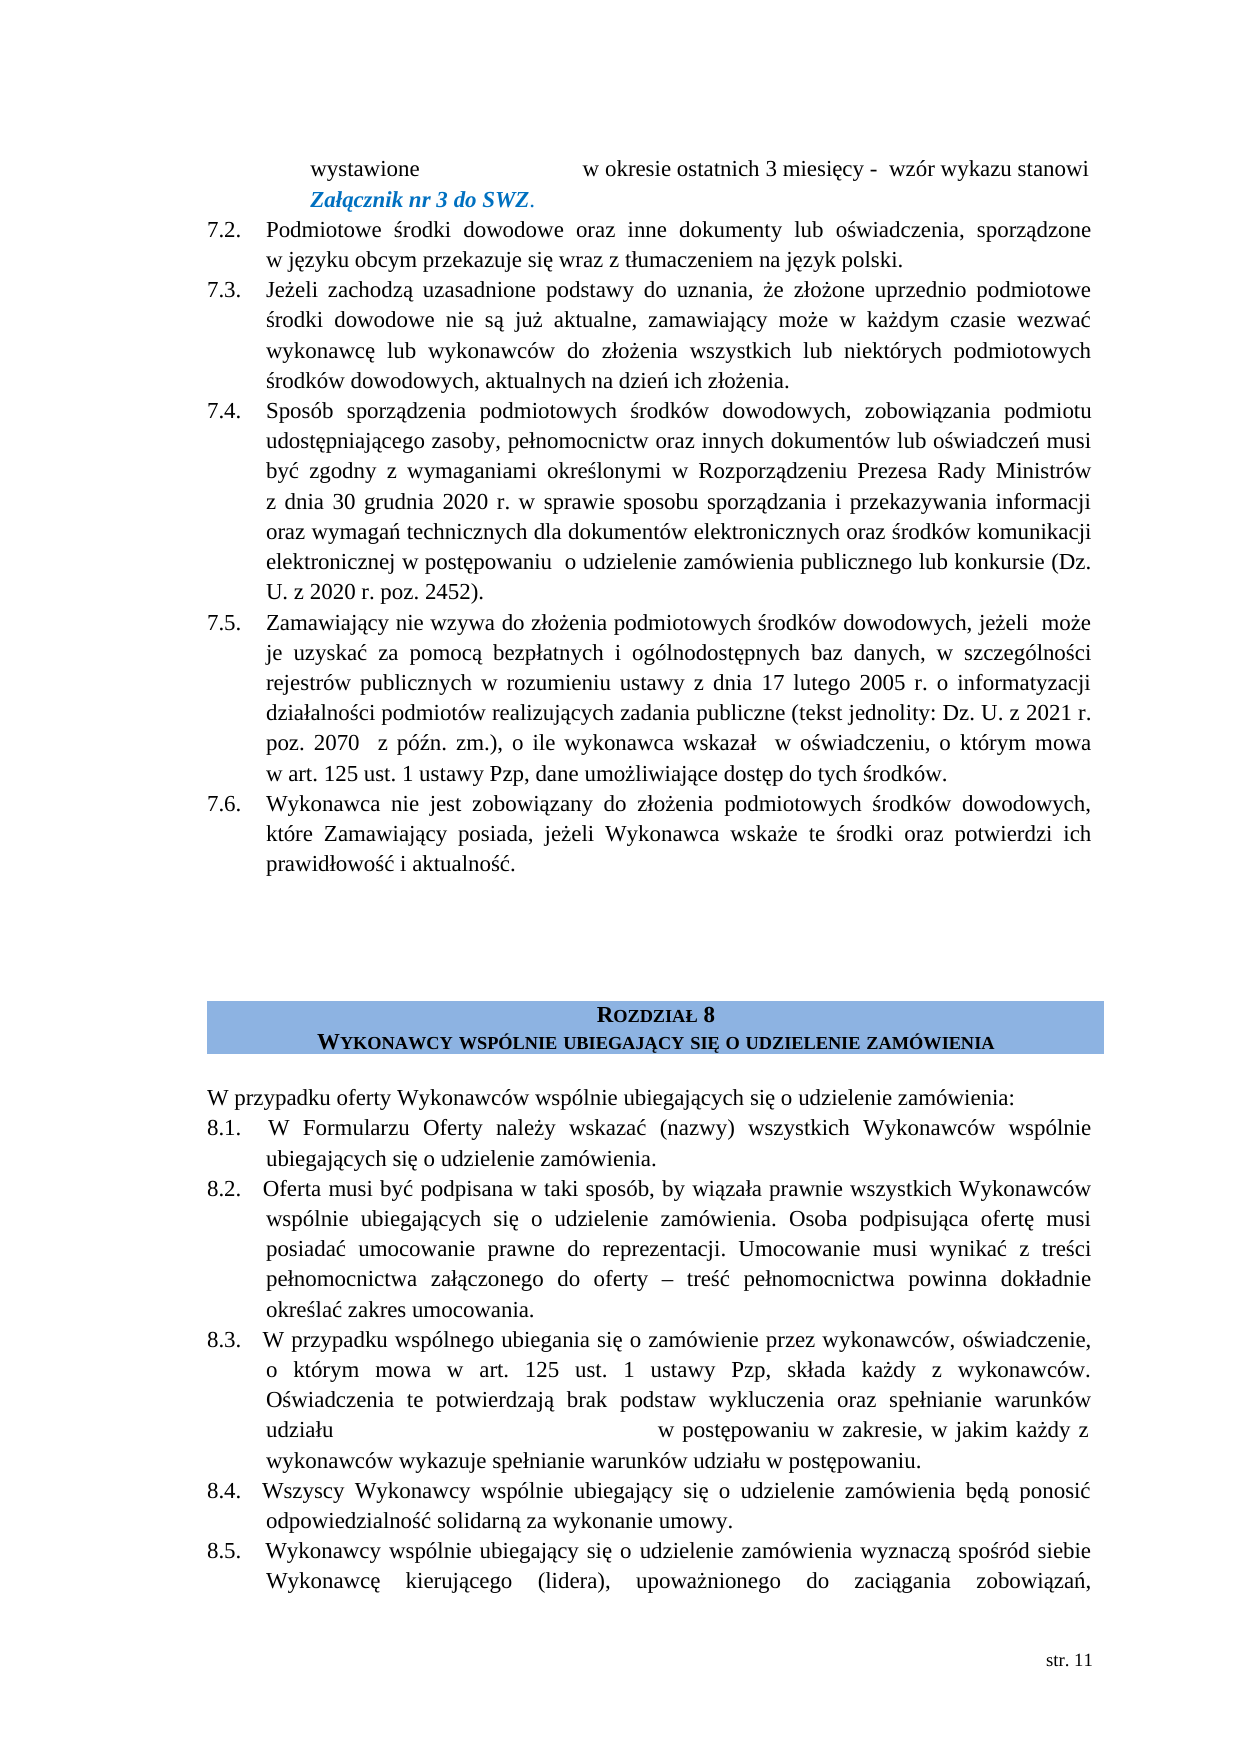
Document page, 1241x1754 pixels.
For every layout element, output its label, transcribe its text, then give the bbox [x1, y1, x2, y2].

table_header Rozdział 8 Wykonawcy wspólnie ubiegający się o udzielenie zamówienia [207, 1001, 1104, 1054]
text 8.3. W przypadku wspólnego ubiegania się o zamówienie przez wykonawców, oświadczenie, o którym mowa w art. 125 ust. 1 ustawy Pzp, składa każdy z wykonawców. Oświadczenia te potwierdzają brak podstaw wykluczenia oraz spełnianie warunków udziału w postępowaniu w zakresie, w jakim każdy z wykonawców wykazuje spełnianie warunków udziału w postępowaniu. [207, 1326, 1092, 1473]
list Zamawiający nie wzywa do złożenia podmiotowych środków dowodowych, jeżeli może je uzyskać za pomocą bezpłatnych i ogólnodostępnych baz danych, w szczególności rejestrów publicznych w rozumieniu ustawy z dnia 17 lutego 2005 r. o informatyzacji działalności podmiotów realizujących zadania publiczne (tekst jednolity: Dz. U. z 2021 r. poz. 2070 z późn. zm.), o ile wykonawca wskazał w oświadczeniu, o którym mowa w art. 125 ust. 1 ustawy Pzp, dane umożliwiające dostęp do tych środków. [207, 609, 1092, 786]
list Podmiotowe środki dowodowe oraz inne dokumenty lub oświadczenia, sporządzone w języku obcym przekazuje się wraz z tłumaczeniem na język polski. [207, 216, 1092, 272]
list Sposób sporządzenia podmiotowych środków dowodowych, zobowiązania podmiotu udostępniającego zasoby, pełnomocnictw oraz innych dokumentów lub oświadczeń musi być zgodny z wymaganiami określonymi w Rozporządzeniu Prezesa Rady Ministrów z dnia 30 grudnia 2020 r. w sprawie sposobu sporządzania i przekazywania informacji oraz wymagań technicznych dla dokumentów elektronicznych oraz środków komunikacji elektronicznej w postępowaniu o udzielenie zamówienia publicznego lub konkursie (Dz. U. z 2020 r. poz. 2452). [207, 397, 1092, 605]
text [207, 1537, 1092, 1594]
text 8.4. Wszyscy Wykonawcy wspólnie ubiegający się o udzielenie zamówienia będą ponosić odpowiedzialność solidarną za wykonanie umowy. [207, 1477, 1092, 1533]
list Jeżeli zachodzą uzasadnione podstawy do uznania, że złożone uprzednio podmiotowe środki dowodowe nie są już aktualne, zamawiający może w każdym czasie wezwać wykonawcę lub wykonawców do złożenia wszystkich lub niektórych podmiotowych środków dowodowych, aktualnych na dzień ich złożenia. [207, 276, 1092, 393]
list Wykonawca nie jest zobowiązany do złożenia podmiotowych środków dowodowych, które Zamawiający posiada, jeżeli Wykonawca wskaże te środki oraz potwierdzi ich prawidłowość i aktualność. [207, 790, 1092, 877]
text 8.1. W Formularzu Oferty należy wskazać (nazwy) wszystkich Wykonawców wspólnie ubiegających się o udzielenie zamówienia. [207, 1114, 1092, 1171]
text W przypadku oferty Wykonawców wspólnie ubiegających się o udzielenie zamówienia: [207, 1084, 1092, 1111]
text 8.2. Oferta musi być podpisana w taki sposób, by wiązała prawnie wszystkich Wykonawców wspólnie ubiegających się o udzielenie zamówienia. Osoba podpisująca ofertę musi posiadać umocowanie prawne do reprezentacji. Umocowanie musi wynikać z treści pełnomocnictwa załączonego do oferty – treść pełnomocnictwa powinna dokładnie określać zakres umocowania. [207, 1175, 1092, 1322]
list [266, 156, 1092, 212]
